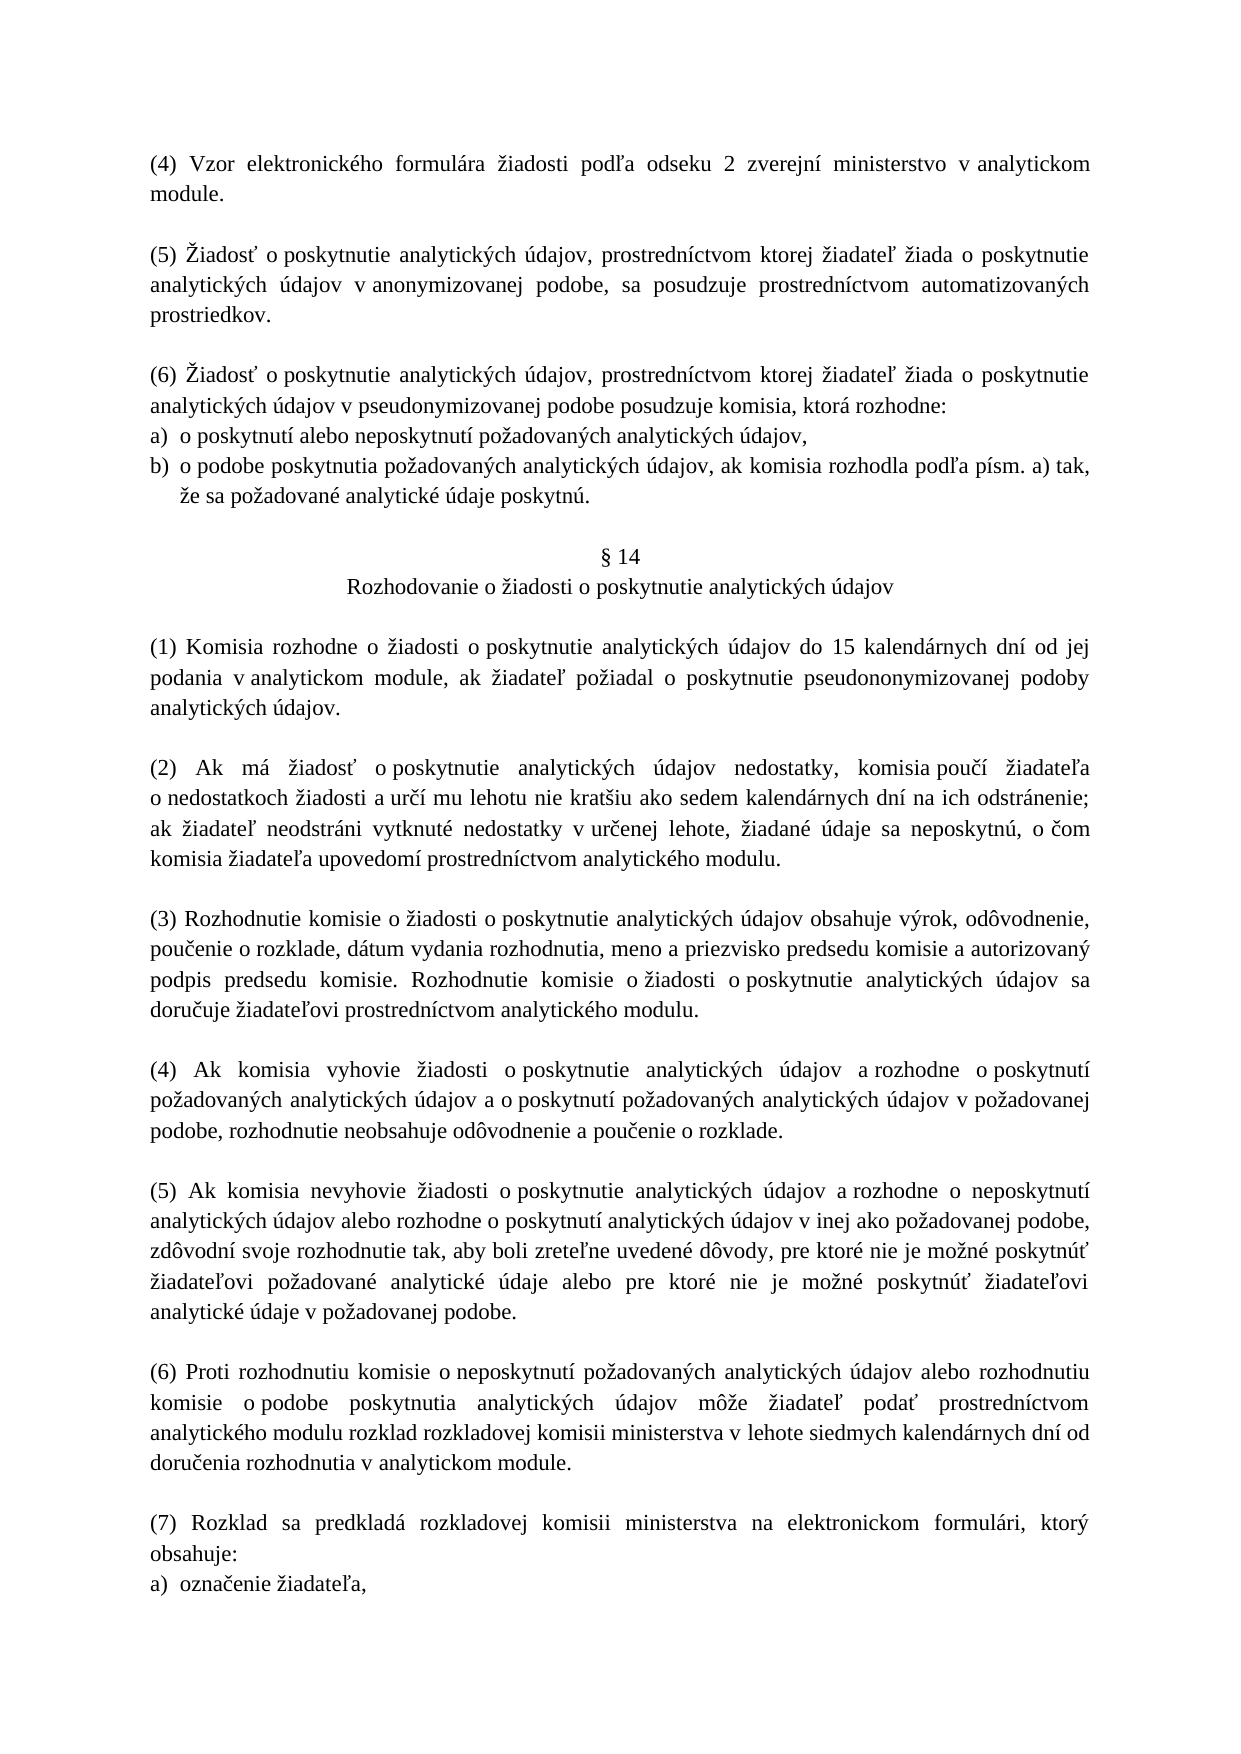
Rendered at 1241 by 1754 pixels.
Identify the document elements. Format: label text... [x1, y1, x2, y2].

text (4) Ak komisia vyhovie žiadosti o poskytnutie analytických údajov a rozhodne o poskytnutí požadovaných analytických údajov a o poskytnutí požadovaných analytických údajov v požadovanej podobe, rozhodnutie neobsahuje odôvodnenie a poučenie o rozklade. [150, 1056, 1090, 1143]
text (7) Rozklad sa predkladá rozkladovej komisii ministerstva na elektronickom formulári, ktorý obsahuje: [150, 1509, 1090, 1566]
list označenie žiadateľa, [150, 1570, 1090, 1596]
text (5) Žiadosť o poskytnutie analytických údajov, prostredníctvom ktorej žiadateľ žiada o poskytnutie analytických údajov v anonymizovanej podobe, sa posudzuje prostredníctvom automatizovaných prostriedkov. [150, 241, 1090, 327]
text (6) Žiadosť o poskytnutie analytických údajov, prostredníctvom ktorej žiadateľ žiada o poskytnutie analytických údajov v pseudonymizovanej podobe posudzuje komisia, ktorá rozhodne: [150, 361, 1090, 418]
text (4) Vzor elektronického formulára žiadosti podľa odseku 2 zverejní ministerstvo v analytickom module. [150, 150, 1090, 207]
text (6) Proti rozhodnutiu komisie o neposkytnutí požadovaných analytických údajov alebo rozhodnutiu komisie o podobe poskytnutia analytických údajov môže žiadateľ podať prostredníctvom analytického modulu rozklad rozkladovej komisii ministerstva v lehote siedmych kalendárnych dní od doručenia rozhodnutia v analytickom module. [150, 1358, 1090, 1475]
list o poskytnutí alebo neposkytnutí požadovaných analytických údajov, [150, 422, 1090, 448]
text (3) Rozhodnutie komisie o žiadosti o poskytnutie analytických údajov obsahuje výrok, odôvodnenie, poučenie o rozklade, dátum vydania rozhodnutia, meno a priezvisko predsedu komisie a autorizovaný podpis predsedu komisie. Rozhodnutie komisie o žiadosti o poskytnutie analytických údajov sa doručuje žiadateľovi prostredníctvom analytického modulu. [150, 905, 1090, 1022]
text § 14 [150, 543, 1090, 569]
text (2) Ak má žiadosť o poskytnutie analytických údajov nedostatky, komisia poučí žiadateľa o nedostatkoch žiadosti a určí mu lehotu nie kratšiu ako sedem kalendárnych dní na ich odstránenie; ak žiadateľ neodstráni vytknuté nedostatky v určenej lehote, žiadané údaje sa neposkytnú, o čom komisia žiadateľa upovedomí prostredníctvom analytického modulu. [150, 754, 1090, 871]
text Rozhodovanie o žiadosti o poskytnutie analytických údajov [150, 573, 1090, 599]
list o podobe poskytnutia požadovaných analytických údajov, ak komisia rozhodla podľa písm. a) tak, že sa požadované analytické údaje poskytnú. [150, 452, 1090, 509]
text (5) Ak komisia nevyhovie žiadosti o poskytnutie analytických údajov a rozhodne o neposkytnutí analytických údajov alebo rozhodne o poskytnutí analytických údajov v inej ako požadovanej podobe, zdôvodní svoje rozhodnutie tak, aby boli zreteľne uvedené dôvody, pre ktoré nie je možné poskytnúť žiadateľovi požadované analytické údaje alebo pre ktoré nie je možné poskytnúť žiadateľovi analytické údaje v požadovanej podobe. [150, 1177, 1090, 1324]
text (1) Komisia rozhodne o žiadosti o poskytnutie analytických údajov do 15 kalendárnych dní od jej podania v analytickom module, ak žiadateľ požiadal o poskytnutie pseudononymizovanej podoby analytických údajov. [150, 633, 1090, 720]
